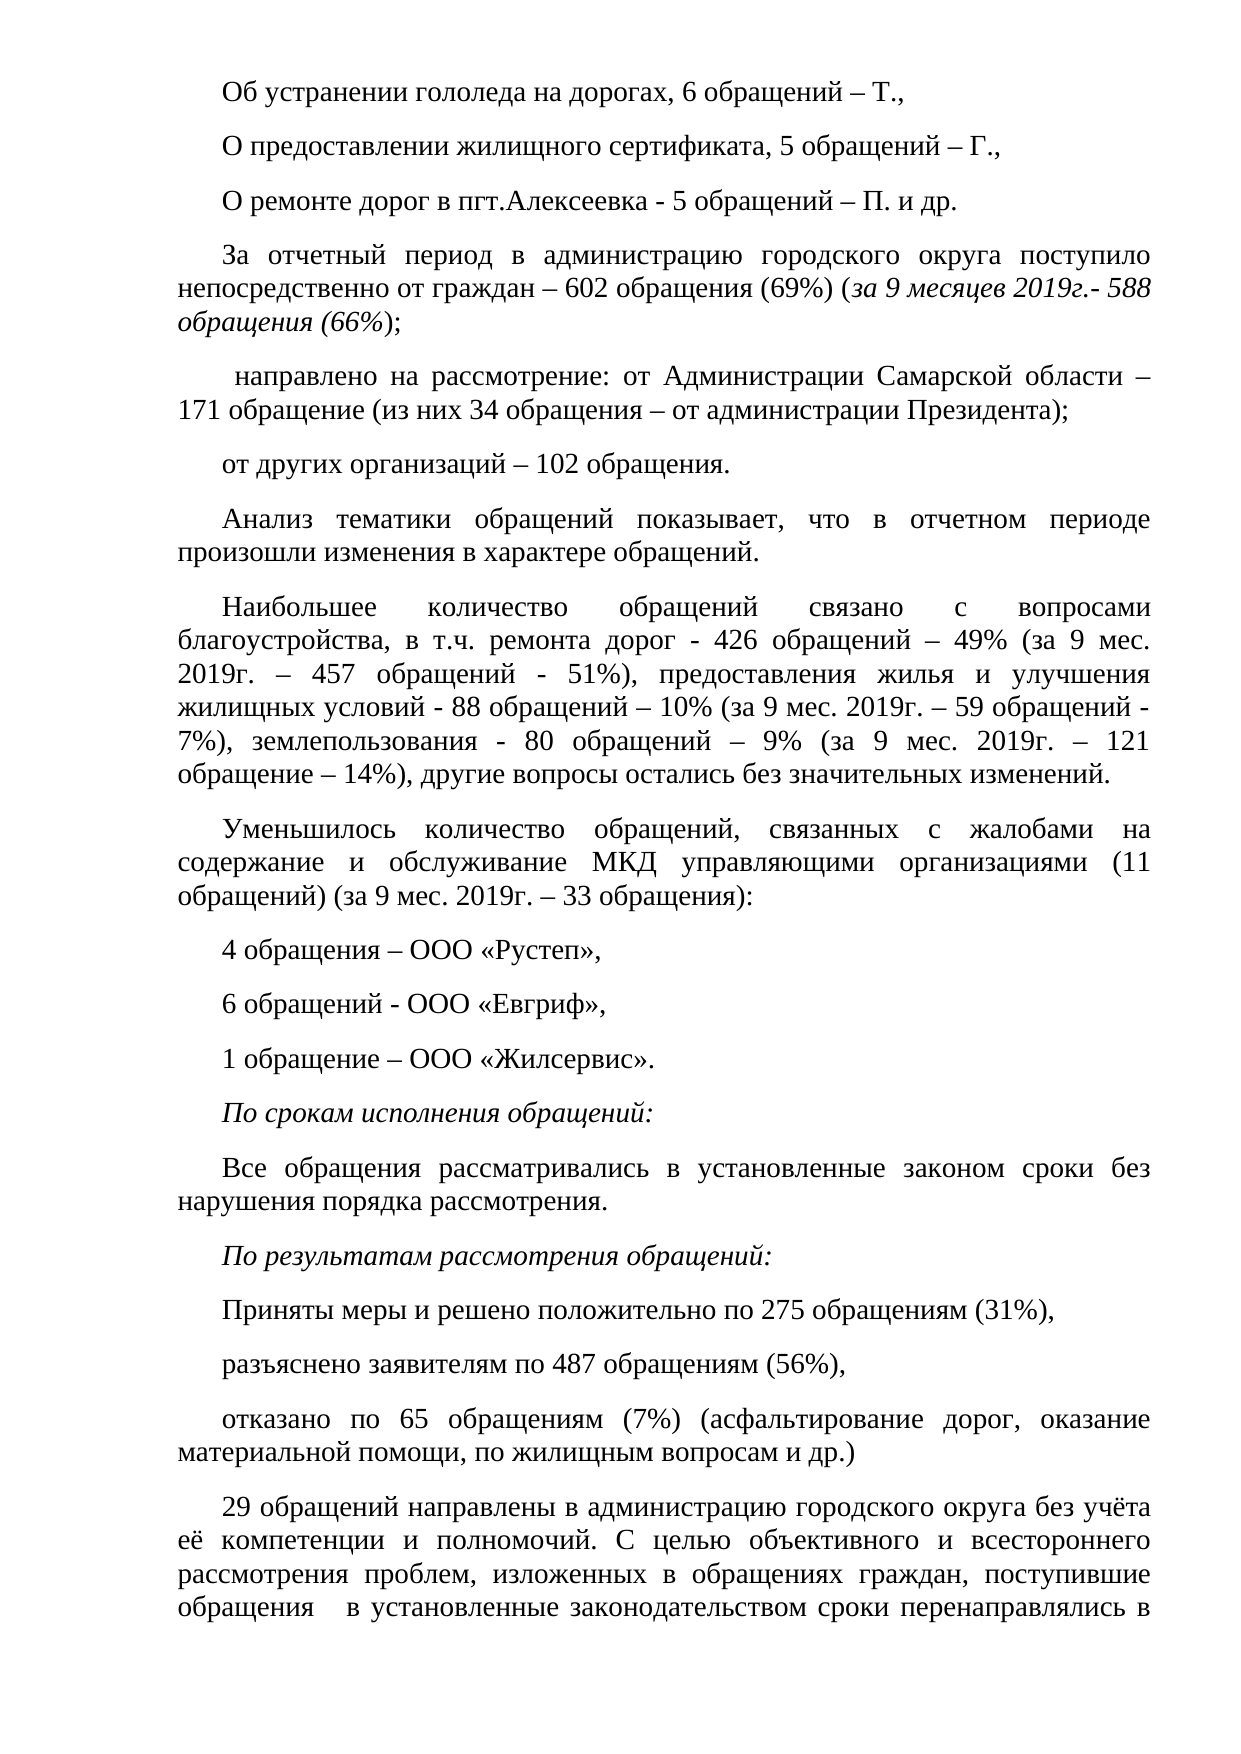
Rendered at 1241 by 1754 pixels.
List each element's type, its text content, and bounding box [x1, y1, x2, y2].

text По результатам рассмотрения обращений: [177, 1238, 1152, 1271]
text направлено на рассмотрение: от Администрации Самарской области – 171 обращение (из них 34 обращения – от администрации Президента); [177, 358, 1152, 426]
text О ремонте дорог в пгт.Алексеевка - 5 обращений – П. и др. [177, 183, 1152, 216]
text Об устранении гололеда на дорогах, 6 обращений – Т., [177, 74, 1152, 107]
text О предоставлении жилищного сертификата, 5 обращений – Г., [177, 128, 1152, 162]
text Все обращения рассматривались в установленные законом сроки без нарушения порядка рассмотрения. [177, 1150, 1152, 1217]
text Наибольшее количество обращений связано с вопросами благоустройства, в т.ч. ремонта дорог - 426 обращений – 49% (за 9 мес. 2019г. – 457 обращений - 51%), предоставления жилья и улучшения жилищных условий - 88 обращений – 10% (за 9 мес. 2019г. – 59 обращений - 7%), землепользования - 80 обращений – 9% (за 9 мес. 2019г. – 121 обращение – 14%), другие вопросы остались без значительных изменений. [177, 589, 1152, 790]
text Приняты меры и решено положительно по 275 обращениям (31%), [177, 1292, 1152, 1326]
text разъяснено заявителям по 487 обращениям (56%), [177, 1346, 1152, 1380]
text 6 обращений - ООО «Евгриф», [177, 987, 1152, 1020]
text Анализ тематики обращений показывает, что в отчетном периоде произошли изменения в характере обращений. [177, 501, 1152, 568]
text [177, 1489, 1152, 1623]
text 1 обращение – ООО «Жилсервис». [177, 1041, 1152, 1074]
text от других организаций – 102 обращения. [177, 446, 1152, 480]
text По срокам исполнения обращений: [177, 1095, 1152, 1129]
text За отчетный период в администрацию городского округа поступило непосредственно от граждан – 602 обращения (69%) (за 9 месяцев 2019г.- 588 обращения (66%); [177, 237, 1152, 338]
text 4 обращения – ООО «Рустеп», [177, 932, 1152, 966]
text отказано по 65 обращениям (7%) (асфальтирование дорог, оказание материальной помощи, по жилищным вопросам и др.) [177, 1401, 1152, 1468]
text Уменьшилось количество обращений, связанных с жалобами на содержание и обслуживание МКД управляющими организациями (11 обращений) (за 9 мес. 2019г. – 33 обращения): [177, 811, 1152, 911]
